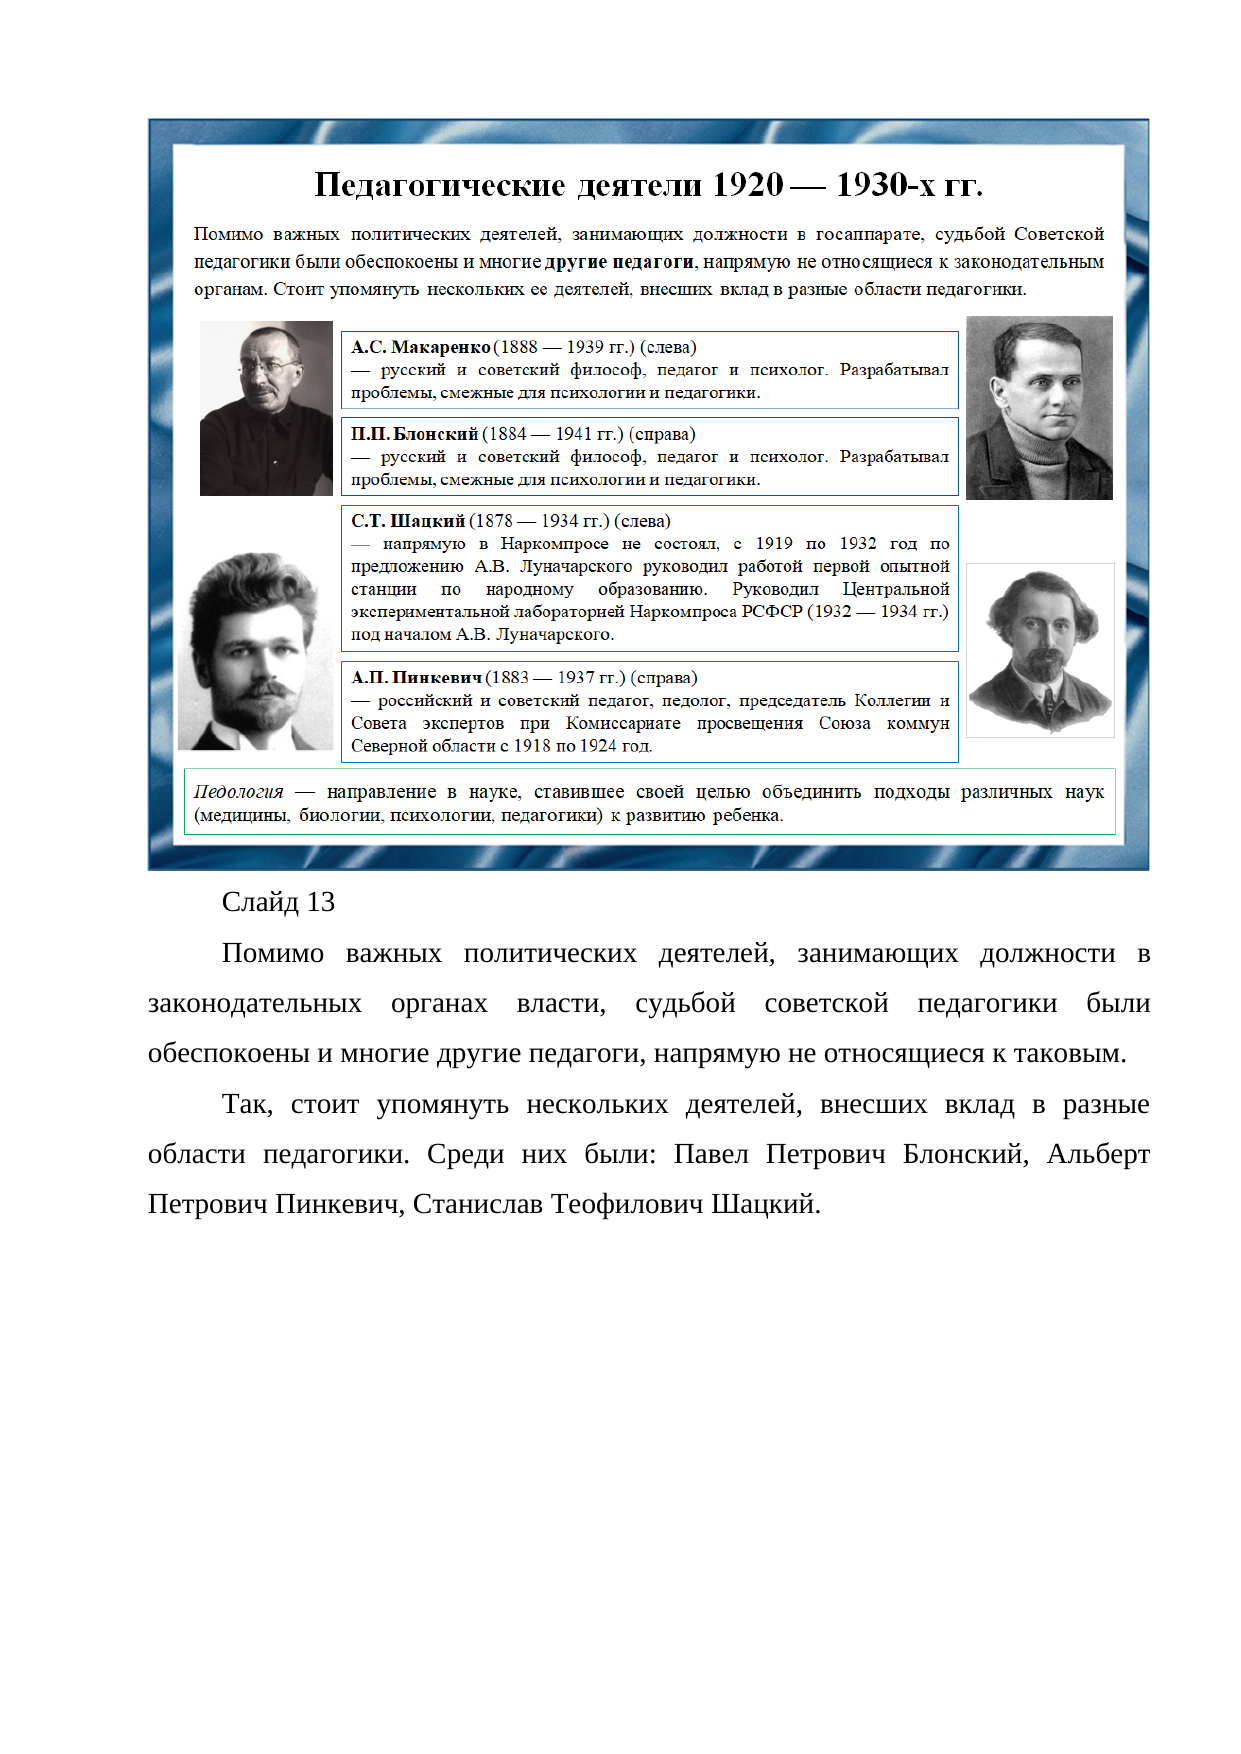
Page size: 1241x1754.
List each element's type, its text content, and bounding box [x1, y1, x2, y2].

text Слайд 13 [148, 884, 1152, 918]
text Так, стоит упомянуть нескольких деятелей, внесших вклад в разные области педагогики. Среди них были: Павел Петрович Блонский, Альберт Петрович Пинкевич, Станислав Теофилович Шацкий. [148, 1086, 1152, 1220]
picture [147, 118, 1150, 871]
text Помимо важных политических деятелей, занимающих должности в законодательных органах власти, судьбой советской педагогики были обеспокоены и многие другие педагоги, напрямую не относящиеся к таковым. [148, 935, 1152, 1069]
